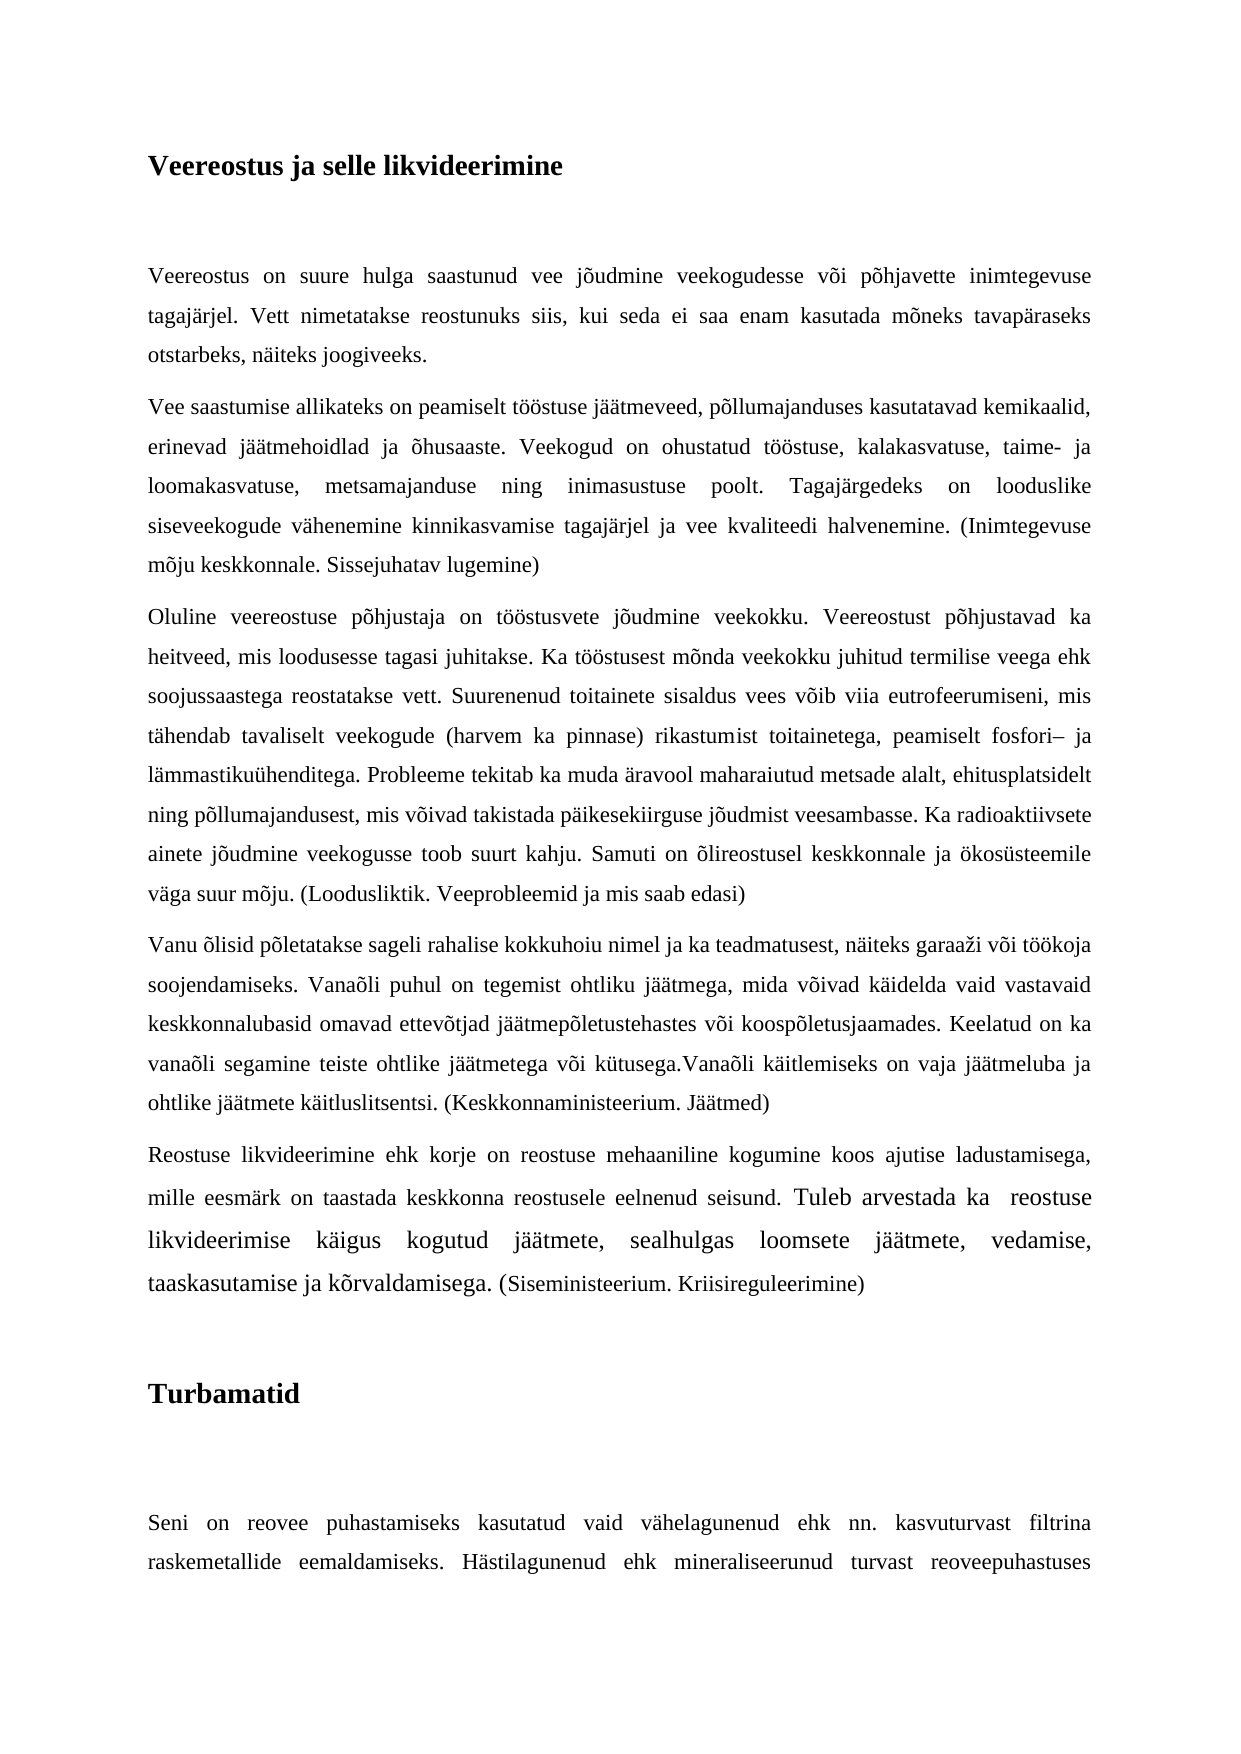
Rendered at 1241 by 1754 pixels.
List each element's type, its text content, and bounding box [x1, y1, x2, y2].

text Veereostus on suure hulga saastunud vee jõudmine veekogudesse või põhjavette inimtegevuse tagajärjel. Vett nimetatakse reostunuks siis, kui seda ei saa enam kasutada mõneks tavapäraseks otstarbeks, näiteks joogiveeks. [148, 262, 1093, 368]
text Reostuse likvideerimine ehk korje on reostuse mehaaniline kogumine koos ajutise ladustamisega, mille eesmärk on taastada keskkonna reostusele eelnenud seisund. Tuleb arvestada ka reostuse likvideerimise käigus kogutud jäätmete, sealhulgas loomsete jäätmete, vedamise, taaskasutamise ja kõrvaldamisega. (Siseministeerium. Kriisireguleerimine) [148, 1141, 1093, 1297]
text Vee saastumise allikateks on peamiselt tööstuse jäätmeveed, põllumajanduses kasutatavad kemikaalid, erinevad jäätmehoidlad ja õhusaaste. Veekogud on ohustatud tööstuse, kalakasvatuse, taime- ja loomakasvatuse, metsamajanduse ning inimasustuse poolt. Tagajärgedeks on looduslike siseveekogude vähenemine kinnikasvamise tagajärjel ja vee kvaliteedi halvenemine. (Inimtegevuse mõju keskkonnale. Sissejuhatav lugemine) [148, 393, 1093, 578]
list Veereostus ja selle likvideerimine [148, 148, 1093, 181]
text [148, 1509, 1093, 1575]
text Turbamatid [148, 1376, 1093, 1409]
text Vanu õlisid põletatakse sageli rahalise kokkuhoiu nimel ja ka teadmatusest, näiteks garaaži või töökoja soojendamiseks. Vanaõli puhul on tegemist ohtliku jäätmega, mida võivad käidelda vaid vastavaid keskkonnalubasid omavad ettevõtjad jäätmepõletustehastes või koospõletusjaamades. Keelatud on ka vanaõli segamine teiste ohtlike jäätmetega või kütusega.Vanaõli käitlemiseks on vaja jäätmeluba ja ohtlike jäätmete käitluslitsentsi. (Keskkonnaministeerium. Jäätmed) [148, 932, 1093, 1116]
text Oluline veereostuse põhjustaja on tööstusvete jõudmine veekokku. Veereostust põhjustavad ka heitveed, mis loodusesse tagasi juhitakse. Ka tööstusest mõnda veekokku juhitud termilise veega ehk soojussaastega reostatakse vett. Suurenenud toitainete sisaldus vees võib viia eutrofeerumiseni, mis tähendab tavaliselt veekogude (harvem ka pinnase) rikastumist toitainetega, peamiselt fosfori– ja lämmastikuühenditega. Probleeme tekitab ka muda äravool maharaiutud metsade alalt, ehitusplatsidelt ning põllumajandusest, mis võivad takistada päikesekiirguse jõudmist veesambasse. Ka radioaktiivsete ainete jõudmine veekogusse toob suurt kahju. Samuti on õlireostusel keskkonnale ja ökosüsteemile väga suur mõju. (Loodusliktik. Veeprobleemid ja mis saab edasi) [148, 603, 1093, 906]
